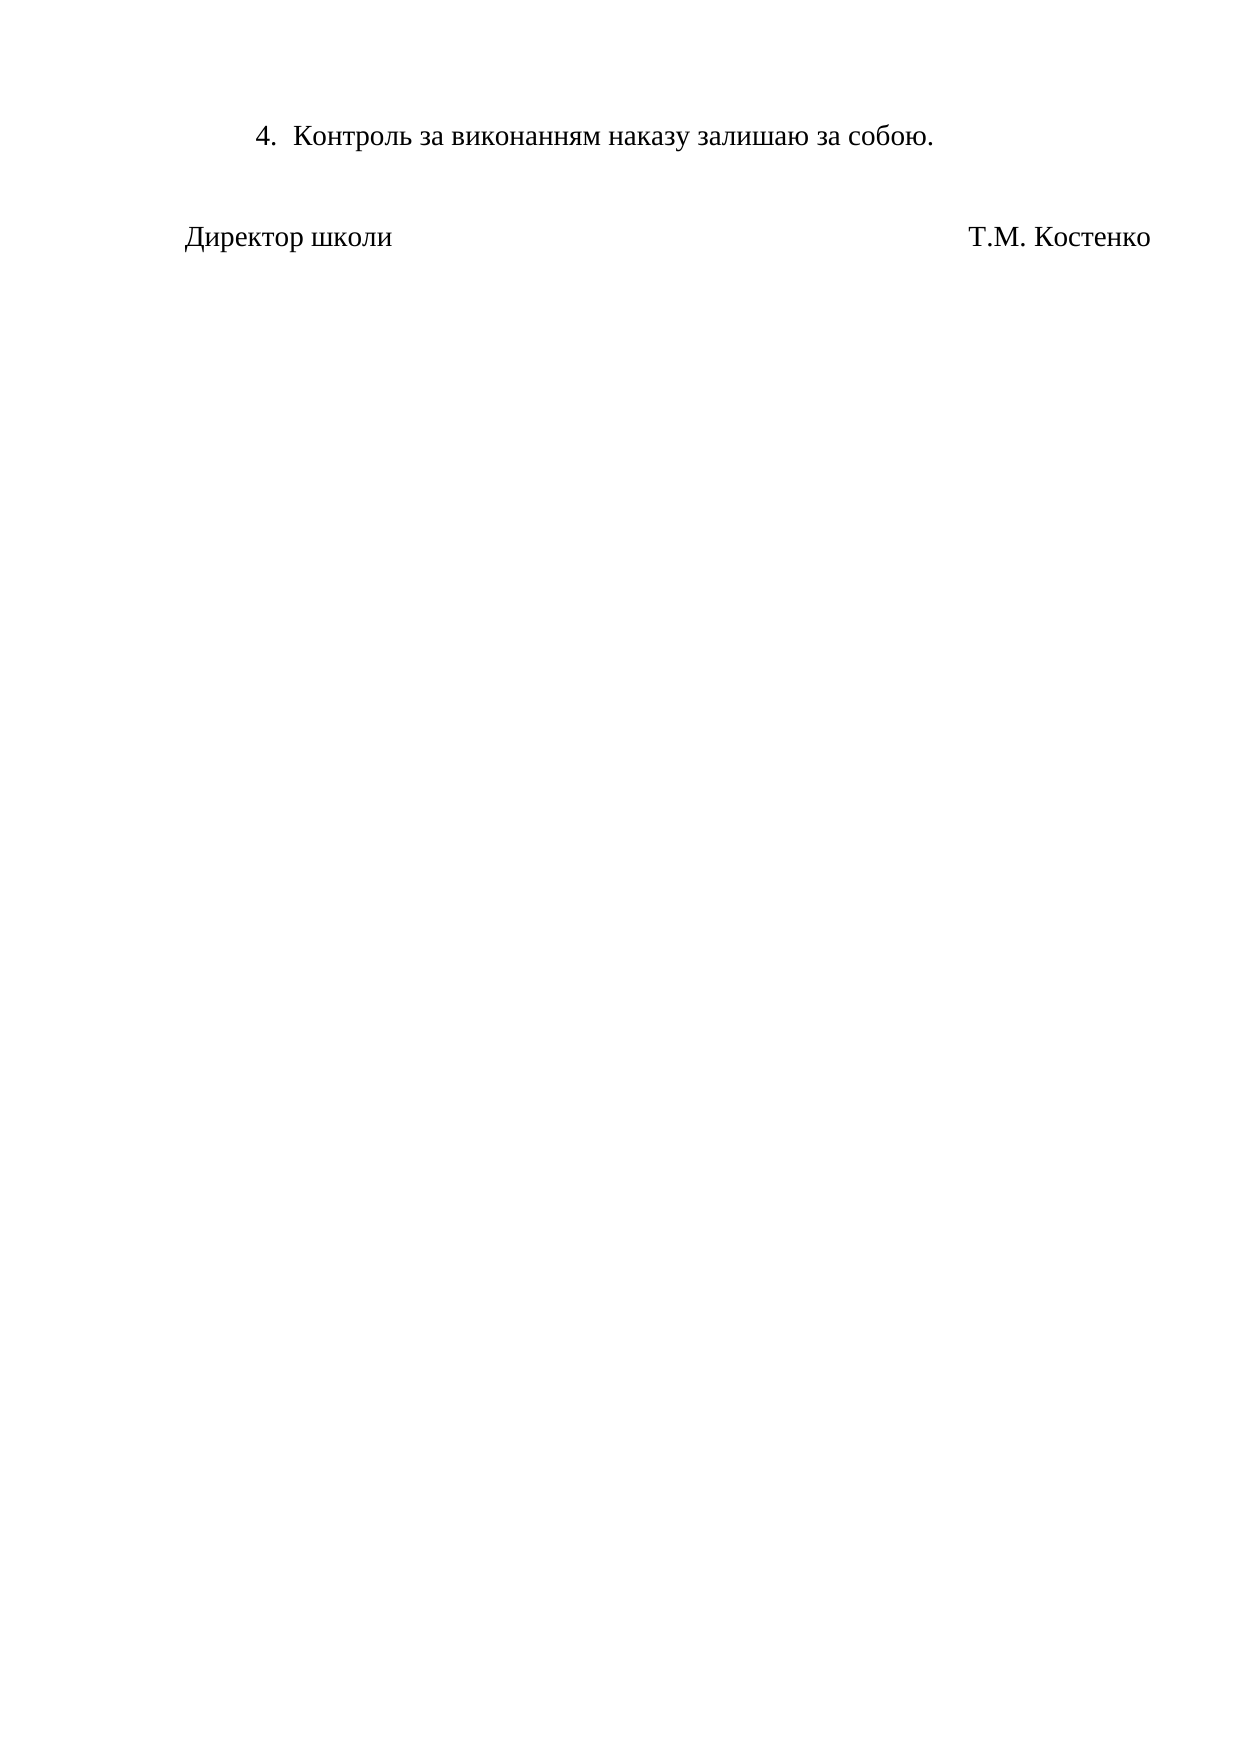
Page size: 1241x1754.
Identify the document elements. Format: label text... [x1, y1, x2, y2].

list Контроль за виконанням наказу залишаю за собою. [255, 118, 1152, 152]
text Директор школи Т.М. Костенко [177, 219, 1152, 252]
